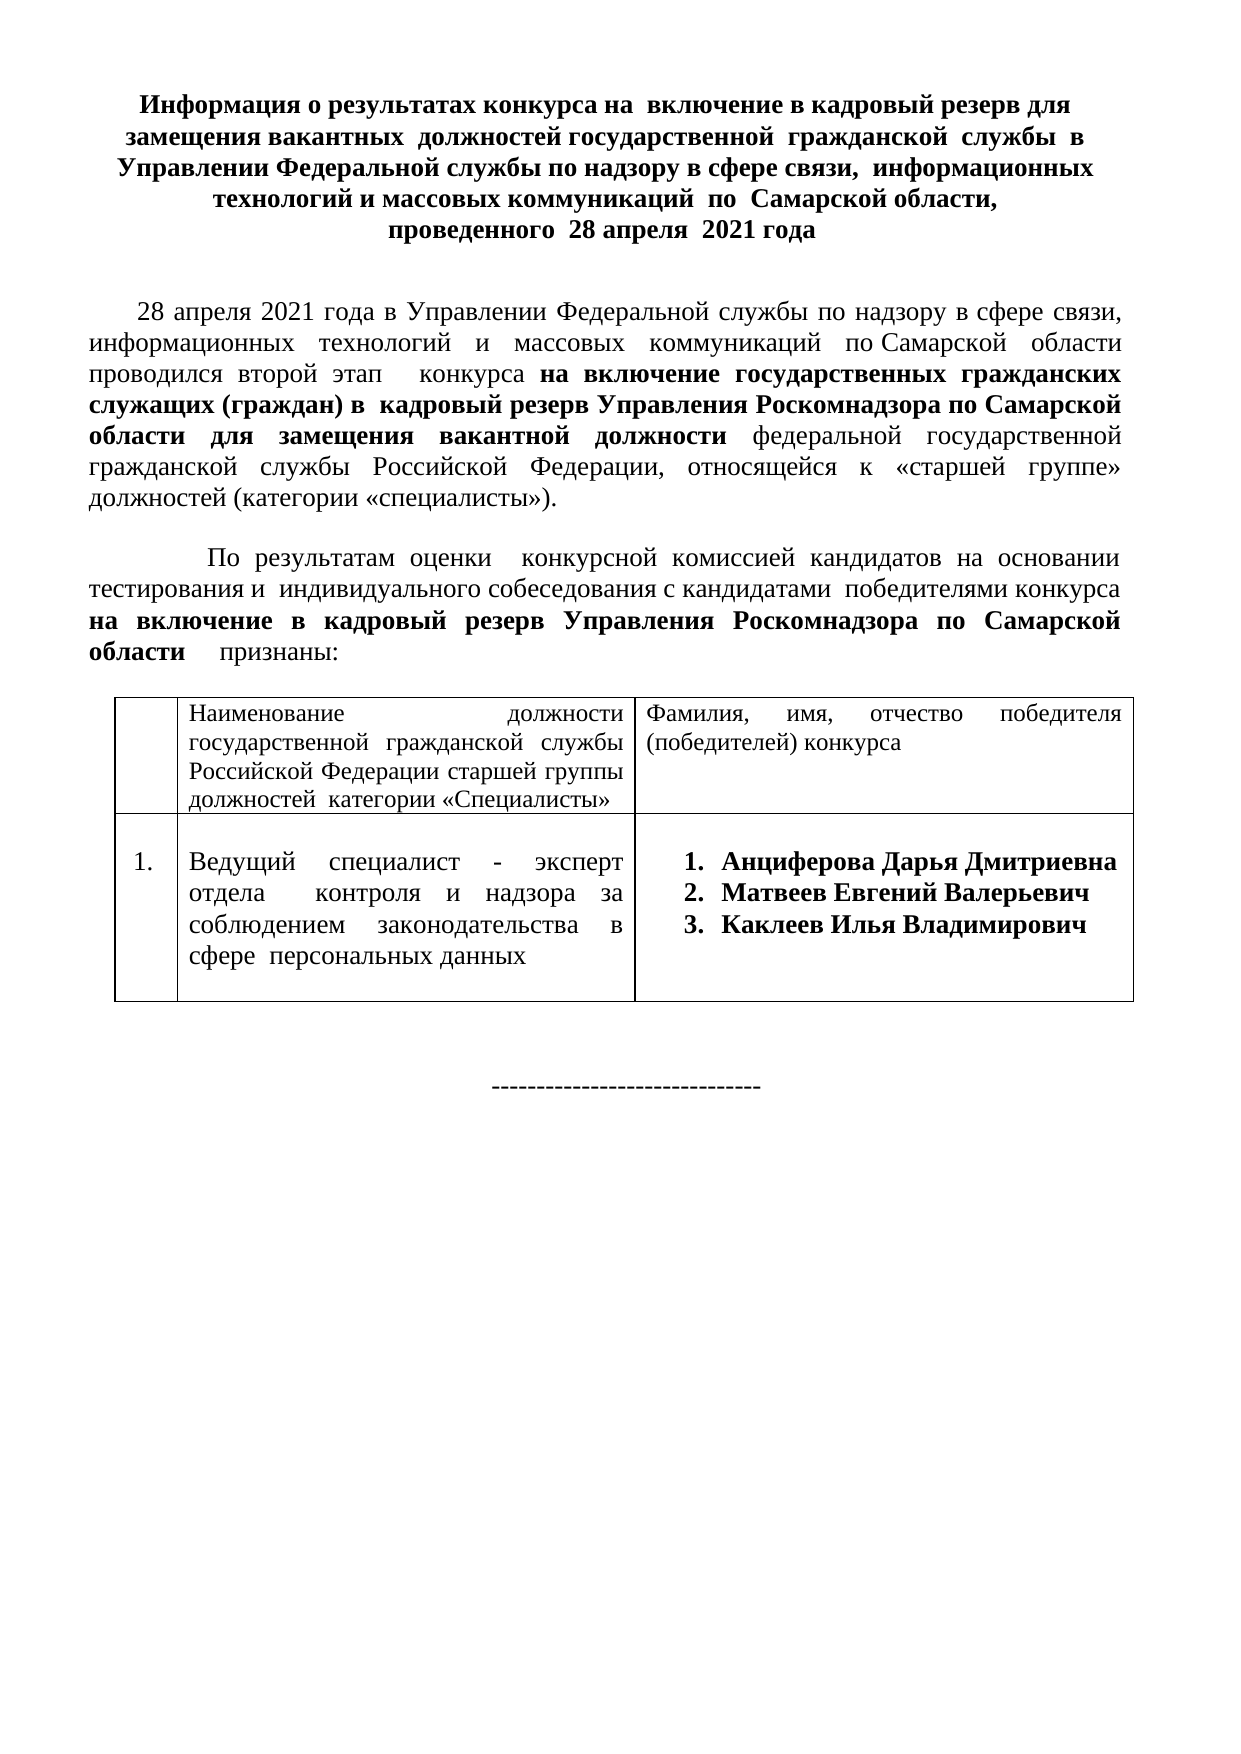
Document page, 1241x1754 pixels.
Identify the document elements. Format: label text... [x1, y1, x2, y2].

table_cell Ведущий специалист - эксперт отдела контроля и надзора за соблюдением законодательства в сфере персональных данных [178, 814, 634, 1001]
table_header [116, 698, 177, 813]
text проведенного 28 апреля 2021 года [89, 213, 1122, 244]
text ------------------------------ [126, 1069, 1122, 1100]
table_header Фамилия, имя, отчество победителя (победителей) конкурса [636, 698, 1133, 813]
table_header Наименование должности государственной гражданской службы Российской Федерации старшей группы должностей категории «Специалисты» [178, 698, 634, 813]
text 28 апреля 2021 года в Управлении Федеральной службы по надзору в сфере связи, информационных технологий и массовых коммуникаций по Самарской области проводился второй этап конкурса на включение государственных гражданских служащих (граждан) в кадровый резерв Управления Роскомнадзора по Самарской области для замещения вакантной должности федеральной государственной гражданской службы Российской Федерации, относящейся к «старшей группе» должностей (категории «специалисты»). [89, 295, 1122, 513]
table_cell Анциферова Дарья Дмитриевна Матвеев Евгений Валерьевич Каклеев Илья Владимирович [636, 814, 1133, 1001]
text Информация о результатах конкурса на включение в кадровый резерв для замещения вакантных должностей государственной гражданской службы в Управлении Федеральной службы по надзору в сфере связи, информационных технологий и массовых коммуникаций по Самарской области, [89, 89, 1122, 213]
text По результатам оценки конкурсной комиссией кандидатов на основании тестирования и индивидуального собеседования с кандидатами победителями конкурса на включение в кадровый резерв Управления Роскомнадзора по Самарской области признаны: [89, 541, 1122, 666]
table_cell 1. [116, 814, 177, 1001]
